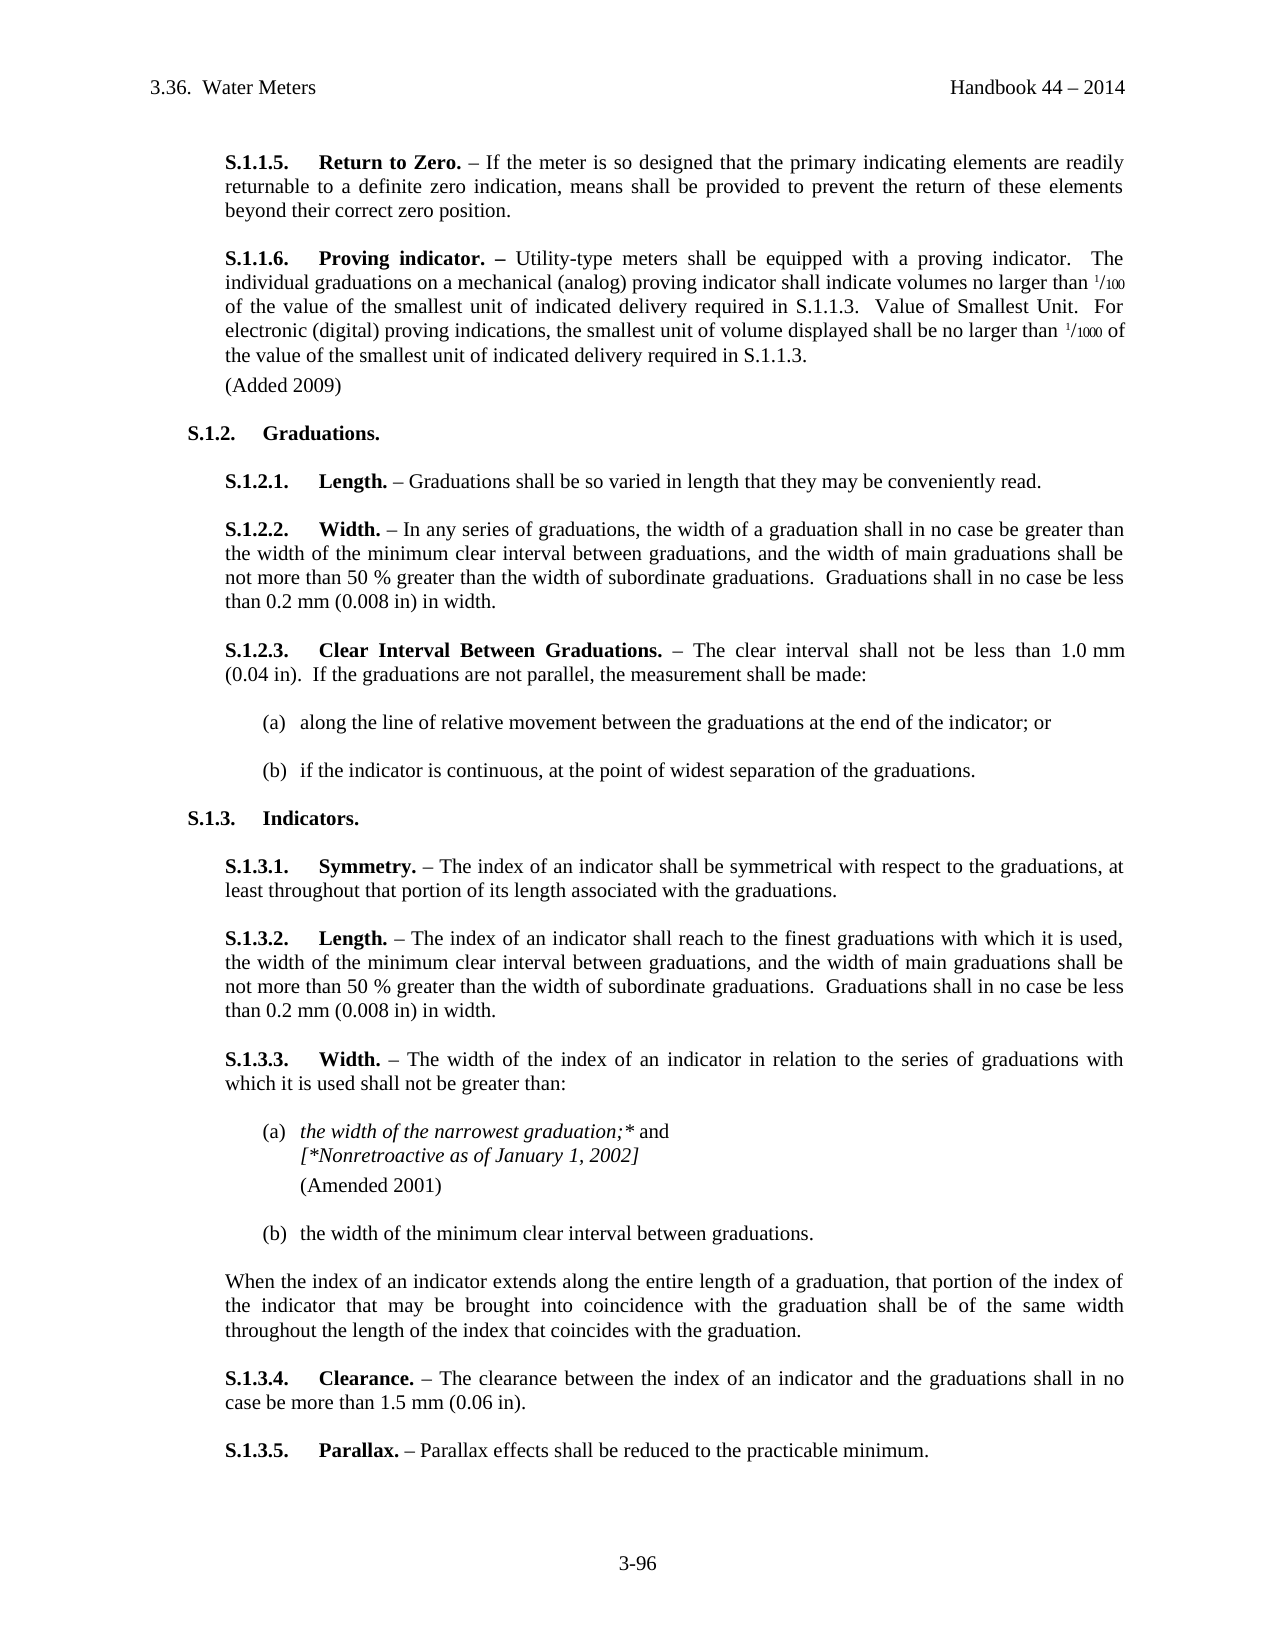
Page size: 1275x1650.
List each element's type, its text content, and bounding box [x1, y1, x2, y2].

text [*Nonretroactive as of January 1, 2002] [300, 1143, 1125, 1167]
text When the index of an indicator extends along the entire length of a graduation, that portion of the index of the indicator that may be brought into coincidence with the graduation shall be of the same width throughout the length of the index that coincides with the graduation. [225, 1269, 1125, 1342]
text (a) the width of the narrowest graduation;* and [262, 1119, 1125, 1143]
text S.1.2.2. Width. – In any series of graduations, the width of a graduation shall in no case be greater than the width of the minimum clear interval between graduations, and the width of main graduations shall be not more than 50 % greater than the width of subordinate graduations. Graduations shall in no case be less than 0.2 mm (0.008 in) in width. [225, 517, 1125, 613]
text (Added 2009) [225, 373, 1125, 397]
text S.1.3.3. Width. – The width of the index of an indicator in relation to the series of graduations with which it is used shall not be greater than: [225, 1047, 1125, 1095]
subtitle S.1.2. Graduations. [187, 421, 1125, 445]
text S.1.3.1. Symmetry. – The index of an indicator shall be symmetrical with respect to the graduations, at least throughout that portion of its length associated with the graduations. [225, 854, 1125, 902]
text S.1.3.2. Length. – The index of an indicator shall reach to the finest graduations with which it is used, the width of the minimum clear interval between graduations, and the width of main graduations shall be not more than 50 % greater than the width of subordinate graduations. Graduations shall in no case be less than 0.2 mm (0.008 in) in width. [225, 926, 1125, 1022]
subtitle S.1.3. Indicators. [187, 806, 1125, 830]
text S.1.1.6. Proving indicator. – Utility-type meters shall be equipped with a proving indicator. The individual graduations on a mechanical (analog) proving indicator shall indicate volumes no larger than 1/100 of the value of the smallest unit of indicated delivery required in S.1.1.3. Value of Smallest Unit. For electronic (digital) proving indications, the smallest unit of volume displayed shall be no larger than 1/1000 of the value of the smallest unit of indicated delivery required in S.1.1.3. [225, 246, 1125, 367]
text S.1.2.1. Length. – Graduations shall be so varied in length that they may be conveniently read. [225, 469, 1125, 493]
text (b) the width of the minimum clear interval between graduations. [262, 1221, 1125, 1245]
text (b) if the indicator is continuous, at the point of widest separation of the graduations. [262, 758, 1125, 782]
text S.1.2.3. Clear Interval Between Graduations. – The clear interval shall not be less than 1.0 mm (0.04 in). If the graduations are not parallel, the measurement shall be made: [225, 637, 1125, 686]
text S.1.3.5. Parallax. – Parallax effects shall be reduced to the practicable minimum. [225, 1438, 1125, 1462]
text S.1.1.5. Return to Zero. – If the meter is so designed that the primary indicating elements are readily returnable to a definite zero indication, means shall be provided to prevent the return of these elements beyond their correct zero position. [225, 150, 1125, 222]
text (Amended 2001) [300, 1173, 1125, 1197]
text S.1.3.4. Clearance. – The clearance between the index of an indicator and the graduations shall in no case be more than 1.5 mm (0.06 in). [225, 1366, 1125, 1414]
text (a) along the line of relative movement between the graduations at the end of the indicator; or [262, 710, 1125, 734]
